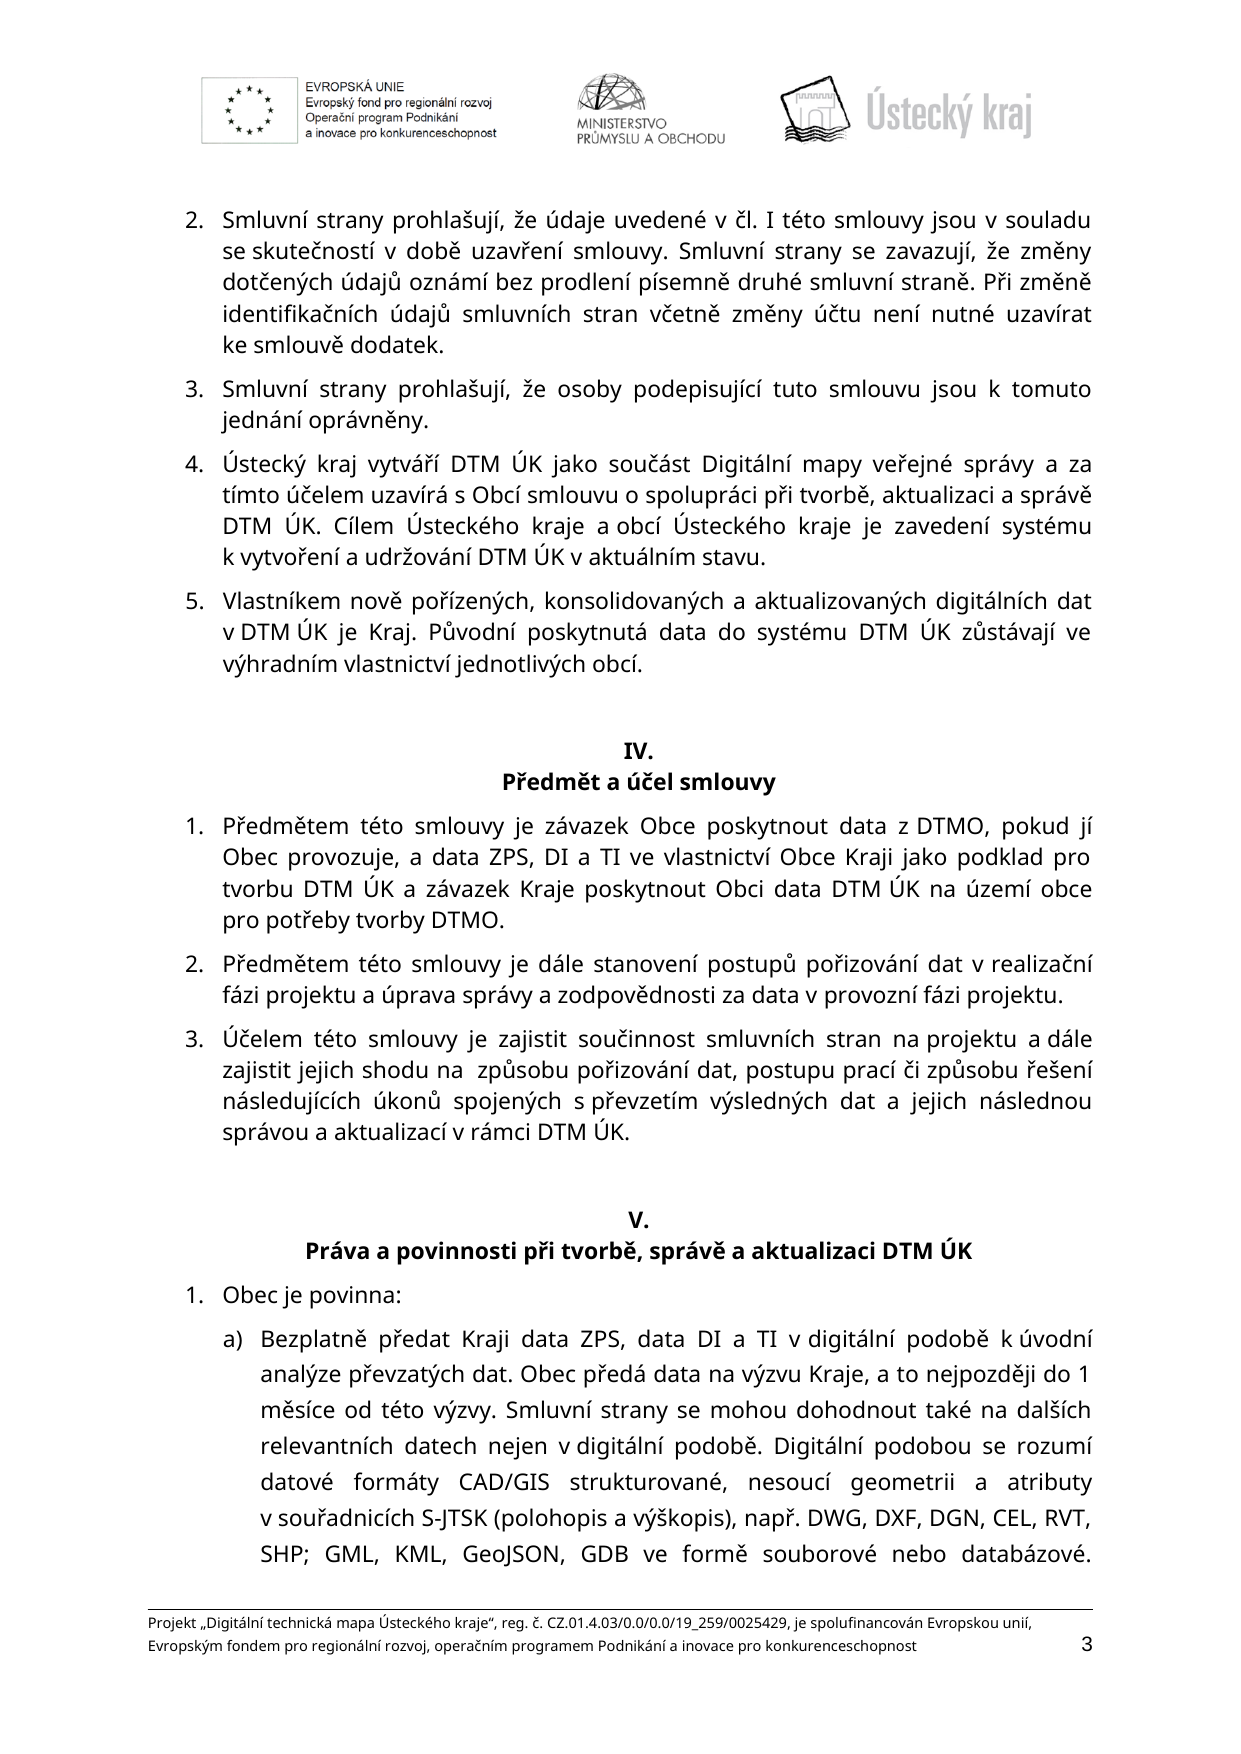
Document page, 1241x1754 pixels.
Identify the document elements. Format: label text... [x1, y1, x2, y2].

text V. [185, 1204, 1093, 1235]
list Smluvní strany prohlašují, že údaje uvedené v čl. I této smlouvy jsou v souladu se skutečností v době uzavření smlouvy. Smluvní strany se zavazují, že změny dotčených údajů oznámí bez prodlení písemně druhé smluvní straně. Při změně identifikačních údajů smluvních stran včetně změny účtu není nutné uzavírat ke smlouvě dodatek. [185, 204, 1093, 360]
text Předmět a účel smlouvy [185, 766, 1093, 797]
text IV. [185, 735, 1093, 766]
list Předmětem této smlouvy je dále stanovení postupů pořizování dat v realizační fázi projektu a úprava správy a zodpovědnosti za data v provozní fázi projektu. [185, 947, 1093, 1010]
list Účelem této smlouvy je zajistit součinnost smluvních stran na projektu a dále zajistit jejich shodu na způsobu pořizování dat, postupu prací či způsobu řešení následujících úkonů spojených s převzetím výsledných dat a jejich následnou správou a aktualizací v rámci DTM ÚK. [185, 1022, 1093, 1147]
list Předmětem této smlouvy je závazek Obce poskytnout data z DTMO, pokud jí Obec provozuje, a data ZPS, DI a TI ve vlastnictví Obce Kraji jako podklad pro tvorbu DTM ÚK a závazek Kraje poskytnout Obci data DTM ÚK na území obce pro potřeby tvorby DTMO. [185, 810, 1093, 935]
list Obec je povinna: [185, 1279, 1093, 1310]
list Ústecký kraj vytváří DTM ÚK jako součást Digitální mapy veřejné správy a za tímto účelem uzavírá s Obcí smlouvu o spolupráci při tvorbě, aktualizaci a správě DTM ÚK. Cílem Ústeckého kraje a obcí Ústeckého kraje je zavedení systému k vytvoření a udržování DTM ÚK v aktuálním stavu. [185, 447, 1093, 572]
list Vlastníkem nově pořízených, konsolidovaných a aktualizovaných digitálních dat v DTM ÚK je Kraj. Původní poskytnutá data do systému DTM ÚK zůstávají ve výhradním vlastnictví jednotlivých obcí. [185, 585, 1093, 679]
text Práva a povinnosti při tvorbě, správě a aktualizaci DTM ÚK [185, 1235, 1093, 1266]
picture [199, 73, 1041, 148]
list Smluvní strany prohlašují, že osoby podepisující tuto smlouvu jsou k tomuto jednání oprávněny. [185, 372, 1093, 435]
